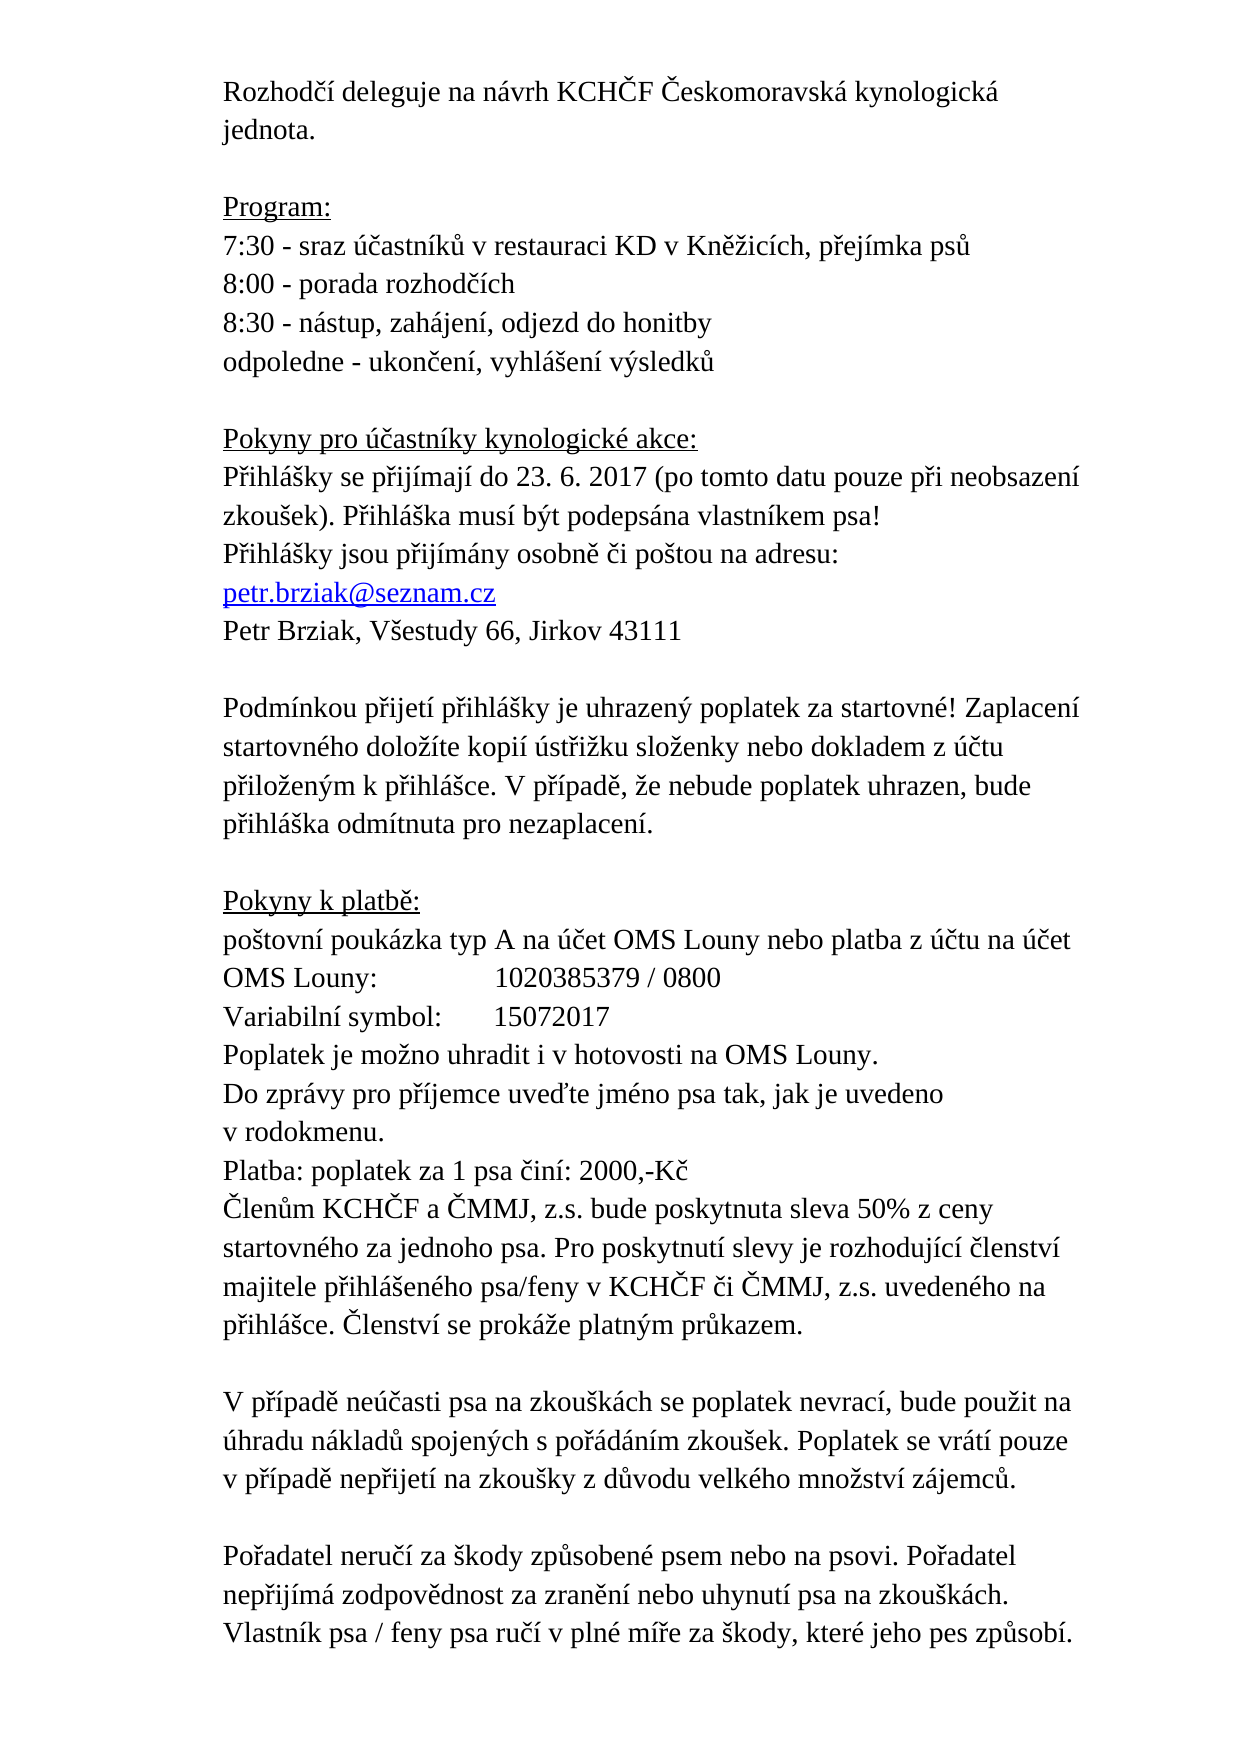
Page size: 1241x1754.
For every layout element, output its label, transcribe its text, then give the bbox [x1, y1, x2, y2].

list Petr Brziak, Všestudy 66, Jirkov 43111 [223, 613, 1093, 647]
list Do zprávy pro příjemce uveďte jméno psa tak, jak je uvedeno v rodokmenu. [223, 1076, 1093, 1148]
list petr.brziak@seznam.cz [223, 575, 1093, 608]
list Program: [223, 189, 1093, 223]
list 8:30 - nástup, zahájení, odjezd do honitby [223, 305, 1093, 339]
list Platba: poplatek za 1 psa činí: 2000,-Kč [223, 1153, 1093, 1187]
list Pořadatel neručí za škody způsobené psem nebo na psovi. Pořadatel nepřijímá zodpovědnost za zranění nebo uhynutí psa na zkouškách. Vlastník psa / feny psa ručí v plné míře za škody, které jeho pes způsobí. [223, 1538, 1093, 1649]
list Přihlášky se přijímají do 23. 6. 2017 (po tomto datu pouze při neobsazení zkoušek). Přihláška musí být podepsána vlastníkem psa! [223, 459, 1093, 531]
list odpoledne - ukončení, vyhlášení výsledků [223, 344, 1093, 377]
list poštovní poukázka typ A na účet OMS Louny nebo platba z účtu na účet OMS Louny: 1020385379 / 0800 [223, 922, 1093, 994]
list 8:00 - porada rozhodčích [223, 267, 1093, 300]
list Poplatek je možno uhradit i v hotovosti na OMS Louny. [223, 1037, 1093, 1071]
list Členům KCHČF a ČMMJ, z.s. bude poskytnuta sleva 50% z ceny startovného za jednoho psa. Pro poskytnutí slevy je rozhodující členství majitele přihlášeného psa/feny v KCHČF či ČMMJ, z.s. uvedeného na přihlášce. Členství se prokáže platným průkazem. [223, 1192, 1093, 1341]
list Pokyny k platbě: [223, 883, 1093, 917]
list Pokyny pro účastníky kynologické akce: [223, 421, 1093, 454]
list Přihlášky jsou přijímány osobně či poštou na adresu: [223, 536, 1093, 570]
list V případě neúčasti psa na zkouškách se poplatek nevrací, bude použit na úhradu nákladů spojených s pořádáním zkoušek. Poplatek se vrátí pouze v případě nepřijetí na zkoušky z důvodu velkého množství zájemců. [223, 1384, 1093, 1495]
list 7:30 - sraz účastníků v restauraci KD v Kněžicích, přejímka psů [223, 228, 1093, 262]
list Podmínkou přijetí přihlášky je uhrazený poplatek za startovné! Zaplacení startovného doložíte kopií ústřižku složenky nebo dokladem z účtu přiloženým k přihlášce. V případě, že nebude poplatek uhrazen, bude přihláška odmítnuta pro nezaplacení. [223, 691, 1093, 840]
list Variabilní symbol: 15072017 [223, 999, 1093, 1032]
list Rozhodčí deleguje na návrh KCHČF Českomoravská kynologická jednota. [223, 74, 1093, 146]
